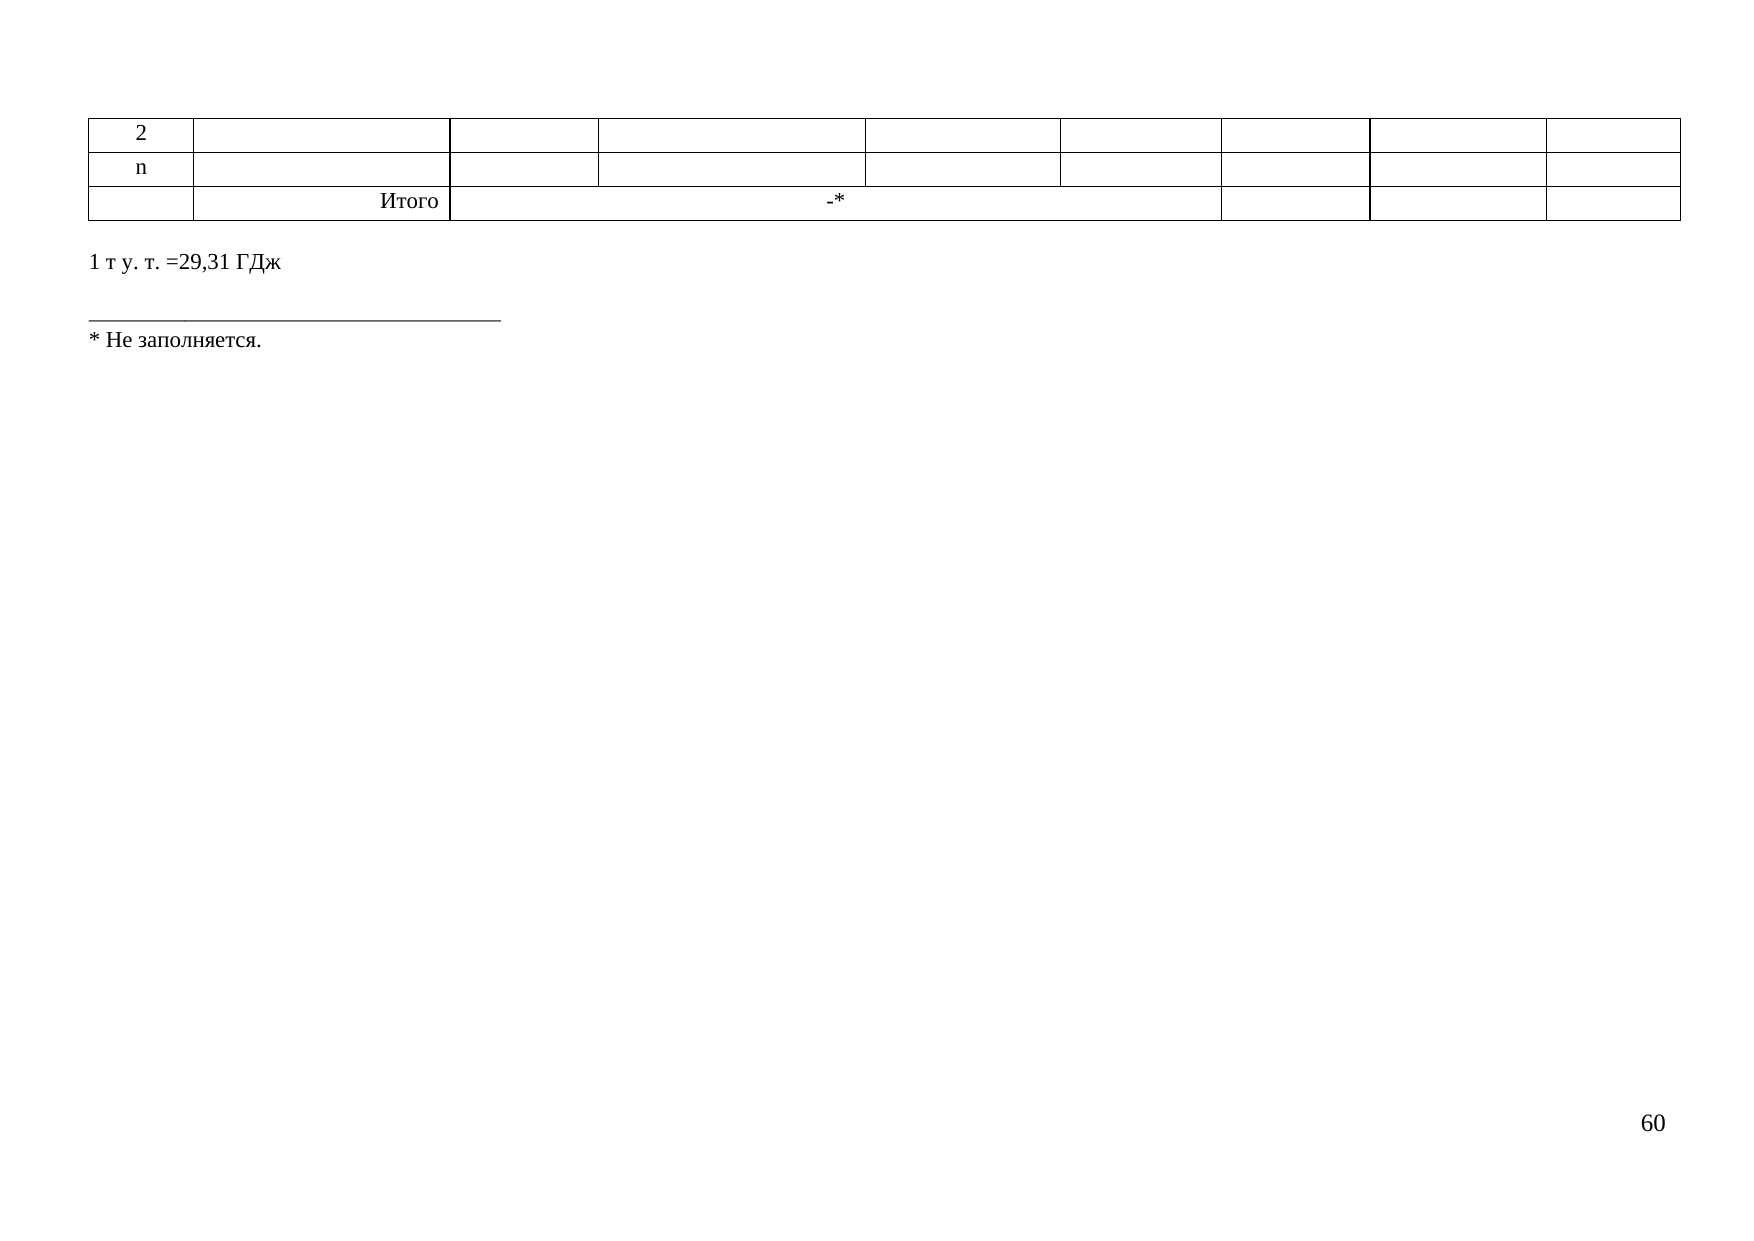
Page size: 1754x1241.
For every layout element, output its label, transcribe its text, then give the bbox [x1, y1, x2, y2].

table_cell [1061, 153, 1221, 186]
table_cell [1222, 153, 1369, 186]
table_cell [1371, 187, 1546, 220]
text 1 т у. т. =29,31 ГДж [88, 248, 1665, 274]
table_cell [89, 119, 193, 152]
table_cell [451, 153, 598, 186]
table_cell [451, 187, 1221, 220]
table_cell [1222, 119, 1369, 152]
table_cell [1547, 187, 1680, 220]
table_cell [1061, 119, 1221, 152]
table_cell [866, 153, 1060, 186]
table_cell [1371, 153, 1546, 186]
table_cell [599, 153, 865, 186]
text * Не заполняется. [88, 326, 1665, 353]
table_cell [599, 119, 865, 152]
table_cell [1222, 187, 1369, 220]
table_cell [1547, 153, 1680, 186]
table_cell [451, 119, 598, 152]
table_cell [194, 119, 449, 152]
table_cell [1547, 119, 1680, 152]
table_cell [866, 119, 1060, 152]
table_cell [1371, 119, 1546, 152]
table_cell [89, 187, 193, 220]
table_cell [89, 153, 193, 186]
text ______________________________ [88, 300, 1665, 326]
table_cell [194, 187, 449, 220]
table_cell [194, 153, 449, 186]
